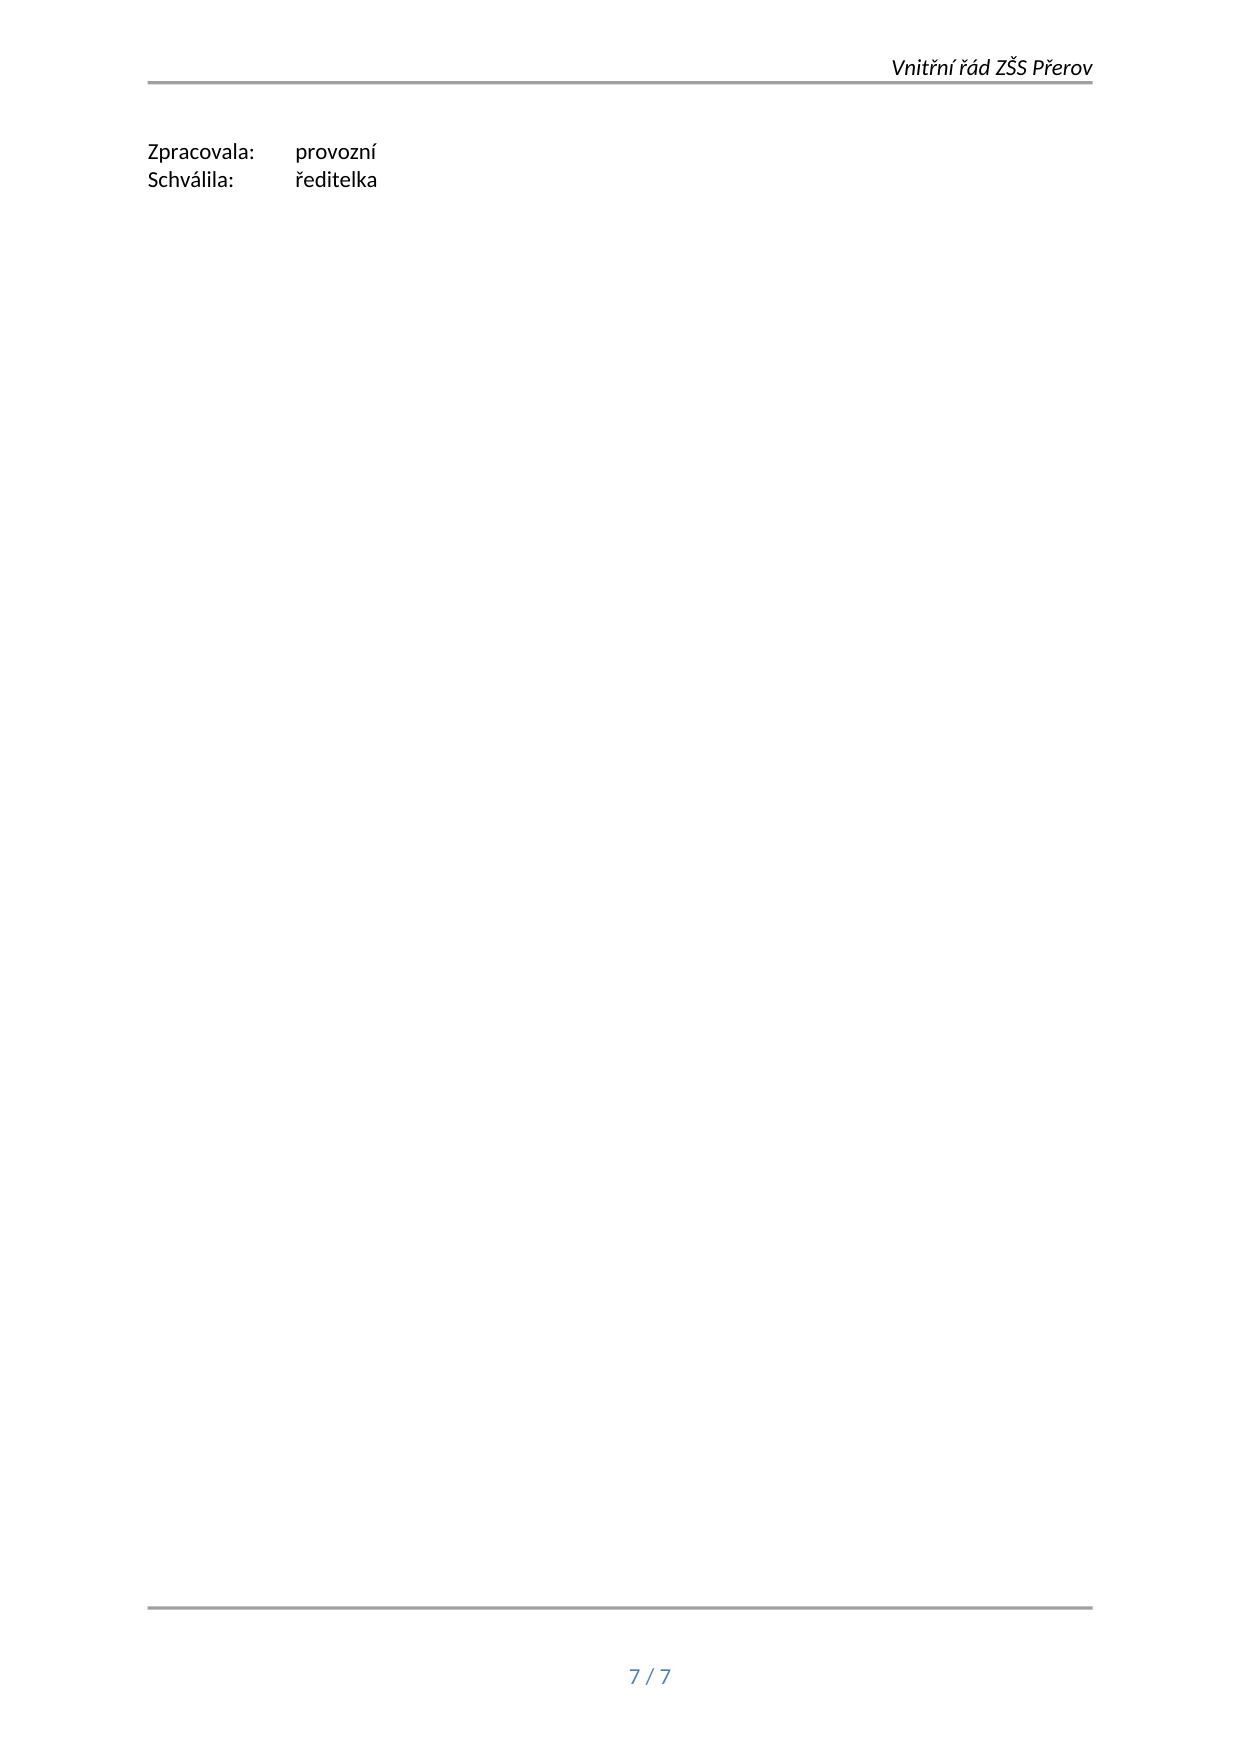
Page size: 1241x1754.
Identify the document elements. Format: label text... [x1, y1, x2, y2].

text Zpracovala: provozní [148, 137, 1092, 165]
text Schválila: ředitelka [148, 165, 1092, 193]
